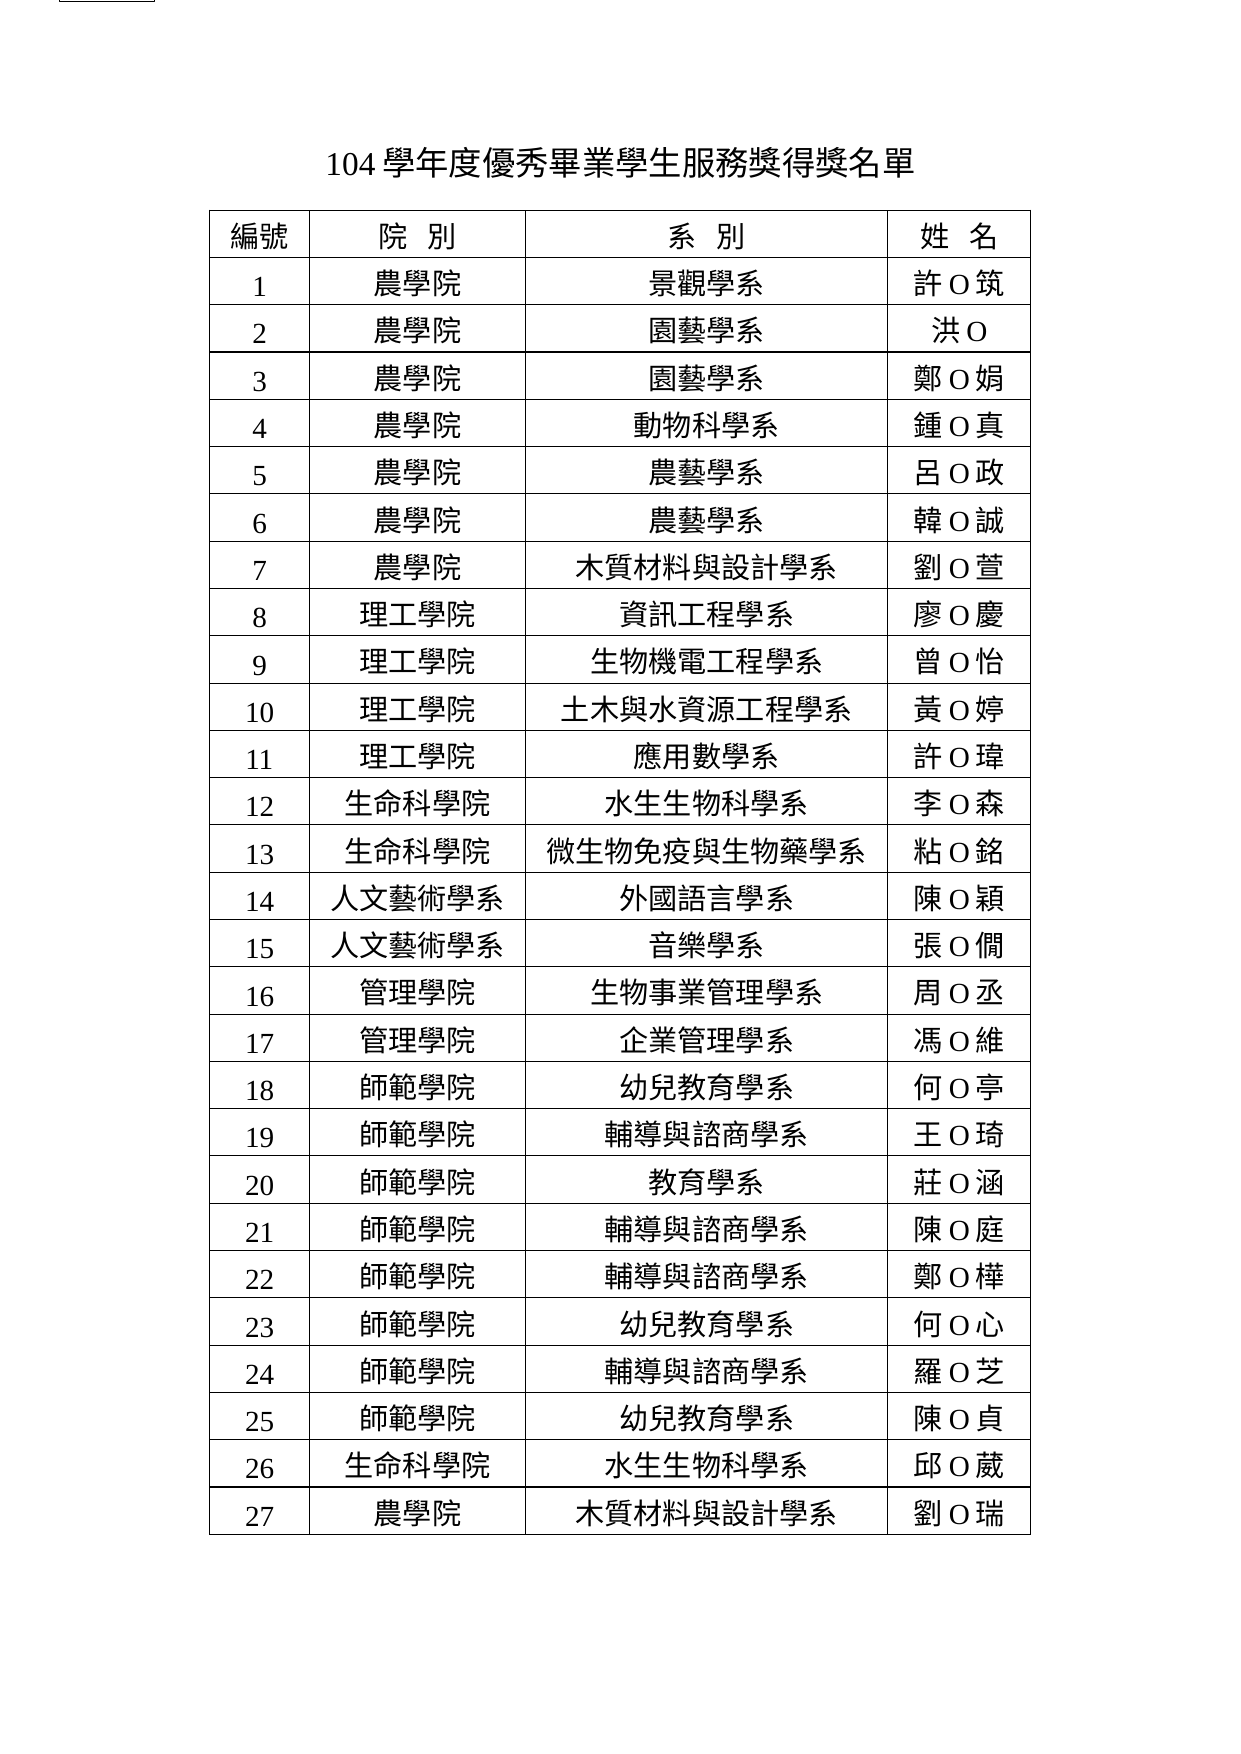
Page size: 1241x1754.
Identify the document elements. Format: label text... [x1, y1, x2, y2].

table_cell 農藝學系 [526, 447, 887, 493]
table_cell 劉O萱 [888, 542, 1030, 588]
table_cell 11 [210, 731, 309, 777]
table_cell 木質材料與設計學系 [526, 1488, 887, 1534]
table_cell 理工學院 [310, 636, 525, 682]
table_cell 16 [210, 967, 309, 1013]
table_cell 張O僩 [888, 920, 1030, 966]
table_cell 輔導與諮商學系 [526, 1346, 887, 1392]
table_cell 粘O銘 [888, 825, 1030, 872]
table_cell 輔導與諮商學系 [526, 1109, 887, 1155]
table_cell 20 [210, 1156, 309, 1203]
table_cell 12 [210, 778, 309, 824]
table_cell 18 [210, 1062, 309, 1108]
table_cell 鄭O娟 [888, 353, 1030, 399]
table_cell 師範學院 [310, 1204, 525, 1250]
table_cell 許O筑 [888, 258, 1030, 304]
table_cell 呂O政 [888, 447, 1030, 493]
table_cell 4 [210, 400, 309, 446]
table_cell 師範學院 [310, 1393, 525, 1439]
table_cell 企業管理學系 [526, 1015, 887, 1061]
table_cell 9 [210, 636, 309, 682]
table_cell 理工學院 [310, 684, 525, 730]
table_header 編號 [210, 211, 309, 257]
table_cell 鄭O樺 [888, 1251, 1030, 1297]
table_cell 莊O涵 [888, 1156, 1030, 1203]
table_cell 幼兒教育學系 [526, 1393, 887, 1439]
table_cell 應用數學系 [526, 731, 887, 777]
table_cell 幼兒教育學系 [526, 1298, 887, 1344]
table_cell 人文藝術學系 [310, 920, 525, 966]
table_cell 農學院 [310, 542, 525, 588]
table_cell 3 [210, 353, 309, 399]
table_cell 韓O誠 [888, 494, 1030, 541]
table_cell 師範學院 [310, 1346, 525, 1392]
table_cell 21 [210, 1204, 309, 1250]
table_cell 農學院 [310, 353, 525, 399]
table_cell 農學院 [310, 305, 525, 351]
table_cell 木質材料與設計學系 [526, 542, 887, 588]
table_cell 何O亭 [888, 1062, 1030, 1108]
table_cell 17 [210, 1015, 309, 1061]
table_cell 輔導與諮商學系 [526, 1204, 887, 1250]
table_cell 師範學院 [310, 1298, 525, 1344]
table_cell 26 [210, 1440, 309, 1486]
table_cell 水生生物科學系 [526, 1440, 887, 1486]
table_cell 農學院 [310, 400, 525, 446]
table_cell 鍾O真 [888, 400, 1030, 446]
table_cell 生物機電工程學系 [526, 636, 887, 682]
table_cell 管理學院 [310, 967, 525, 1013]
table_cell 馮O維 [888, 1015, 1030, 1061]
table_cell 27 [210, 1488, 309, 1534]
table_cell 2 [210, 305, 309, 351]
table_cell 園藝學系 [526, 353, 887, 399]
table_cell 23 [210, 1298, 309, 1344]
table_cell 何O心 [888, 1298, 1030, 1344]
table_cell 農藝學系 [526, 494, 887, 541]
table_cell 微生物免疫與生物藥學系 [526, 825, 887, 872]
table_cell 動物科學系 [526, 400, 887, 446]
table_header 院 別 [310, 211, 525, 257]
table_cell 生命科學院 [310, 1440, 525, 1486]
table_cell 羅O芝 [888, 1346, 1030, 1392]
table_cell 25 [210, 1393, 309, 1439]
table_cell 生命科學院 [310, 825, 525, 872]
table_cell 園藝學系 [526, 305, 887, 351]
table_cell 邱O葳 [888, 1440, 1030, 1486]
table_cell 陳O庭 [888, 1204, 1030, 1250]
table_cell 教育學系 [526, 1156, 887, 1203]
table_cell 景觀學系 [526, 258, 887, 304]
table_cell 資訊工程學系 [526, 589, 887, 635]
table_cell 理工學院 [310, 731, 525, 777]
table_cell 人文藝術學系 [310, 873, 525, 919]
table_cell 農學院 [310, 1488, 525, 1534]
table_cell 許O瑋 [888, 731, 1030, 777]
table_cell 師範學院 [310, 1156, 525, 1203]
table_cell 李O森 [888, 778, 1030, 824]
table_cell 劉O瑞 [888, 1488, 1030, 1534]
table_cell 22 [210, 1251, 309, 1297]
table_cell 廖O慶 [888, 589, 1030, 635]
table_cell 外國語言學系 [526, 873, 887, 919]
table_cell 輔導與諮商學系 [526, 1251, 887, 1297]
table_cell 13 [210, 825, 309, 872]
table_cell 7 [210, 542, 309, 588]
table_cell 理工學院 [310, 589, 525, 635]
table_cell 陳O穎 [888, 873, 1030, 919]
table_cell 農學院 [310, 258, 525, 304]
table_cell 生物事業管理學系 [526, 967, 887, 1013]
table_cell 19 [210, 1109, 309, 1155]
table_cell 師範學院 [310, 1109, 525, 1155]
table_cell 周O丞 [888, 967, 1030, 1013]
table_cell 14 [210, 873, 309, 919]
table_cell 農學院 [310, 494, 525, 541]
table_cell 曾O怡 [888, 636, 1030, 682]
table_cell 生命科學院 [310, 778, 525, 824]
table_cell 幼兒教育學系 [526, 1062, 887, 1108]
table_cell 水生生物科學系 [526, 778, 887, 824]
table_cell 土木與水資源工程學系 [526, 684, 887, 730]
table_cell 15 [210, 920, 309, 966]
table_cell 陳O貞 [888, 1393, 1030, 1439]
table_cell 洪O [888, 305, 1030, 351]
table_cell 6 [210, 494, 309, 541]
table_cell 8 [210, 589, 309, 635]
table_cell 師範學院 [310, 1062, 525, 1108]
table_cell 24 [210, 1346, 309, 1392]
table_cell 5 [210, 447, 309, 493]
table_cell 黃O婷 [888, 684, 1030, 730]
table_cell 10 [210, 684, 309, 730]
text 104學年度優秀畢業學生服務獎得獎名單 [118, 136, 1122, 184]
table_header 系 別 [526, 211, 887, 257]
table_cell 音樂學系 [526, 920, 887, 966]
table_cell 師範學院 [310, 1251, 525, 1297]
table_cell 管理學院 [310, 1015, 525, 1061]
table_cell 王O琦 [888, 1109, 1030, 1155]
table_header 姓 名 [888, 211, 1030, 257]
table_cell 農學院 [310, 447, 525, 493]
table_cell 1 [210, 258, 309, 304]
